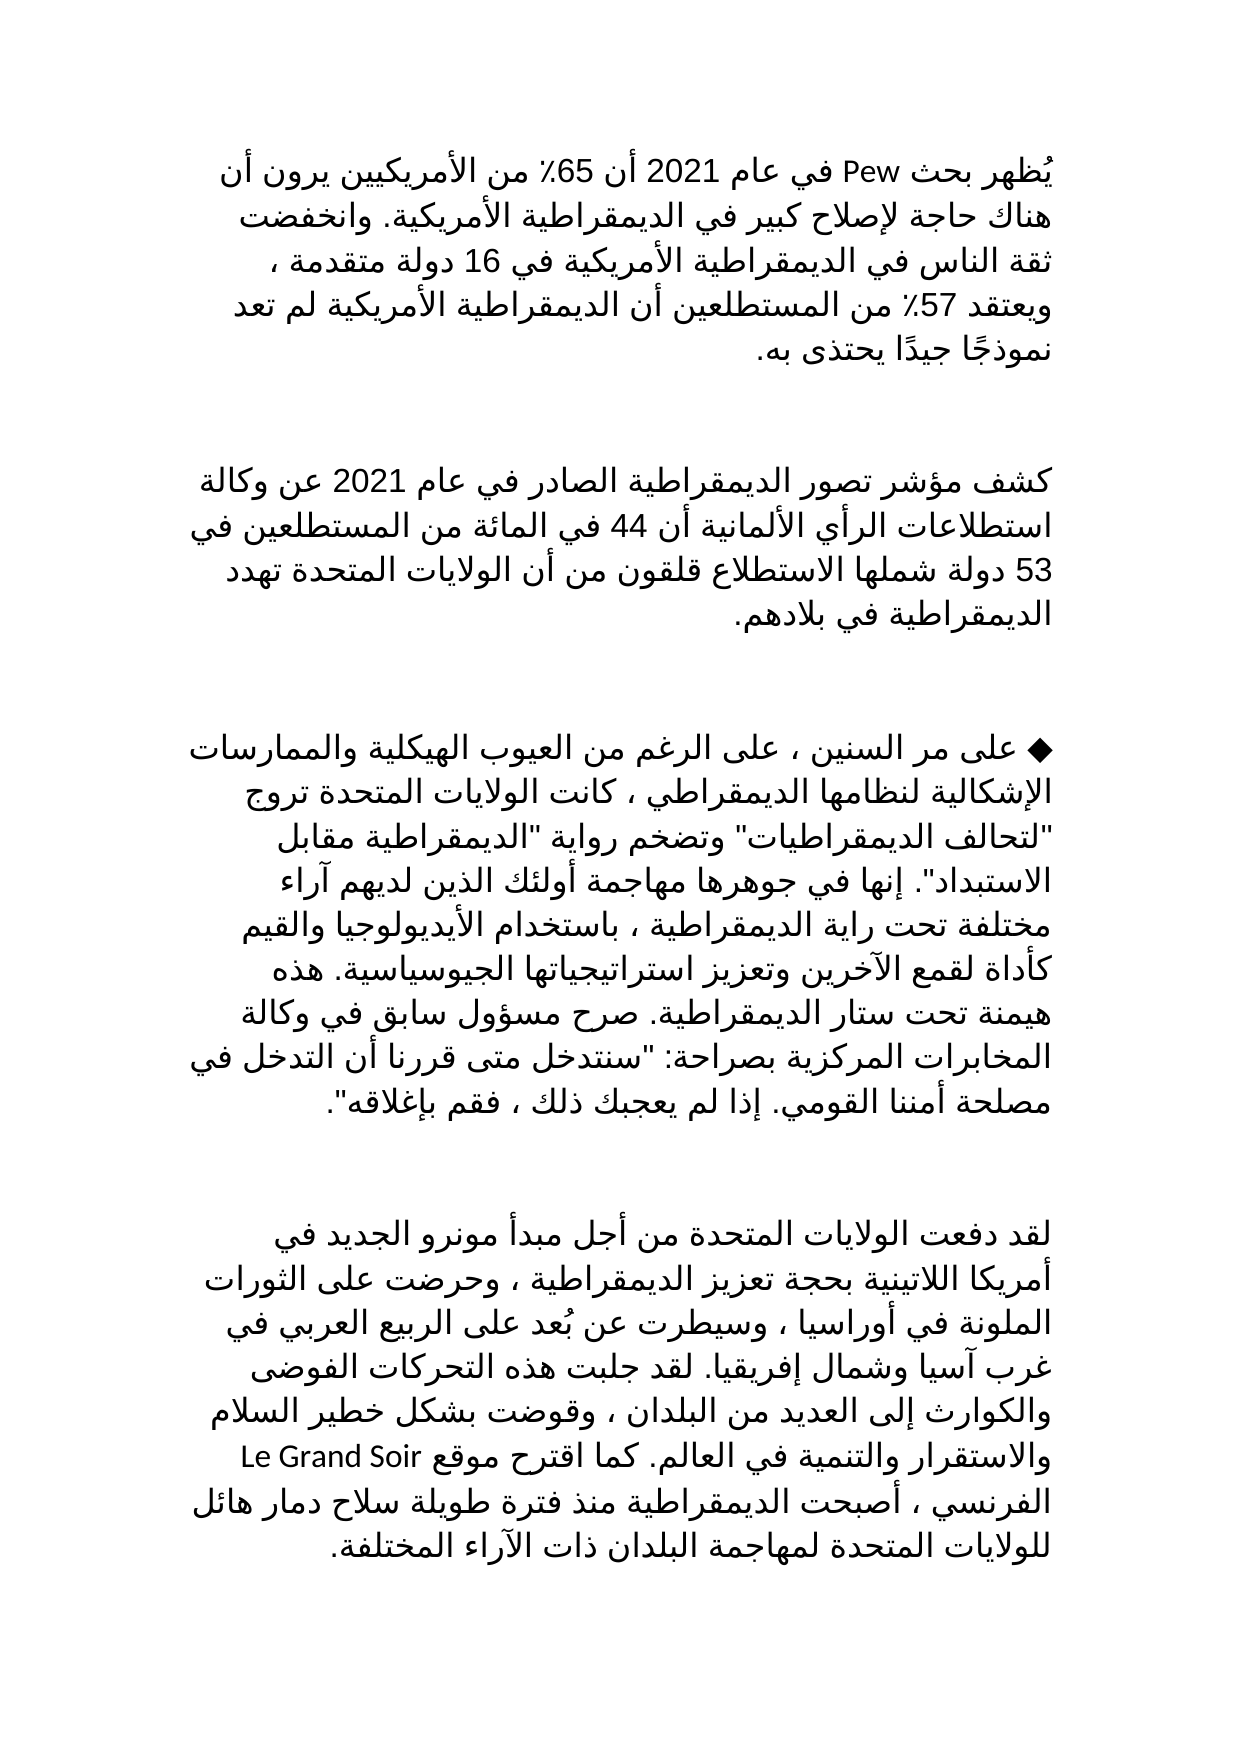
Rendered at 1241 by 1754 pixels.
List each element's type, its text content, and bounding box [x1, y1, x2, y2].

text لقد دفعت الولايات المتحدة من أجل مبدأ مونرو الجديد في أمريكا اللاتينية بحجة تعزيز الديمقراطية ، وحرضت على الثورات الملونة في أوراسيا ، وسيطرت عن بُعد على الربيع العربي في غرب آسيا وشمال إفريقيا. لقد جلبت هذه التحركات الفوضى والكوارث إلى العديد من البلدان ، وقوضت بشكل خطير السلام والاستقرار والتنمية في العالم. كما اقترح موقع Le Grand Soir الفرنسي ، أصبحت الديمقراطية منذ فترة طويلة سلاح دمار هائل للولايات المتحدة لمهاجمة البلدان ذات الآراء المختلفة. [187, 1214, 1053, 1564]
text كشف مؤشر تصور الديمقراطية الصادر في عام 2021 عن وكالة استطلاعات الرأي الألمانية أن 44 في المائة من المستطلعين في 53 دولة شملها الاستطلاع قلقون من أن الولايات المتحدة تهدد الديمقراطية في بلادهم. [187, 462, 1053, 632]
text يُظهر بحث Pew في عام 2021 أن 65٪ من الأمريكيين يرون أن هناك حاجة لإصلاح كبير في الديمقراطية الأمريكية. وانخفضت ثقة الناس في الديمقراطية الأمريكية في 16 دولة متقدمة ، ويعتقد 57٪ من المستطلعين أن الديمقراطية الأمريكية لم تعد نموذجًا جيدًا يحتذى به. [187, 150, 1053, 367]
text ◆ على مر السنين ، على الرغم من العيوب الهيكلية والممارسات الإشكالية لنظامها الديمقراطي ، كانت الولايات المتحدة تروج "لتحالف الديمقراطيات" وتضخم رواية "الديمقراطية مقابل الاستبداد". إنها في جوهرها مهاجمة أولئك الذين لديهم آراء مختلفة تحت راية الديمقراطية ، باستخدام الأيديولوجيا والقيم كأداة لقمع الآخرين وتعزيز استراتيجياتها الجيوسياسية. هذه هيمنة تحت ستار الديمقراطية. صرح مسؤول سابق في وكالة المخابرات المركزية بصراحة: "سنتدخل متى قررنا أن التدخل في مصلحة أمننا القومي. إذا لم يعجبك ذلك ، فقم بإغلاقه". [187, 727, 1053, 1120]
